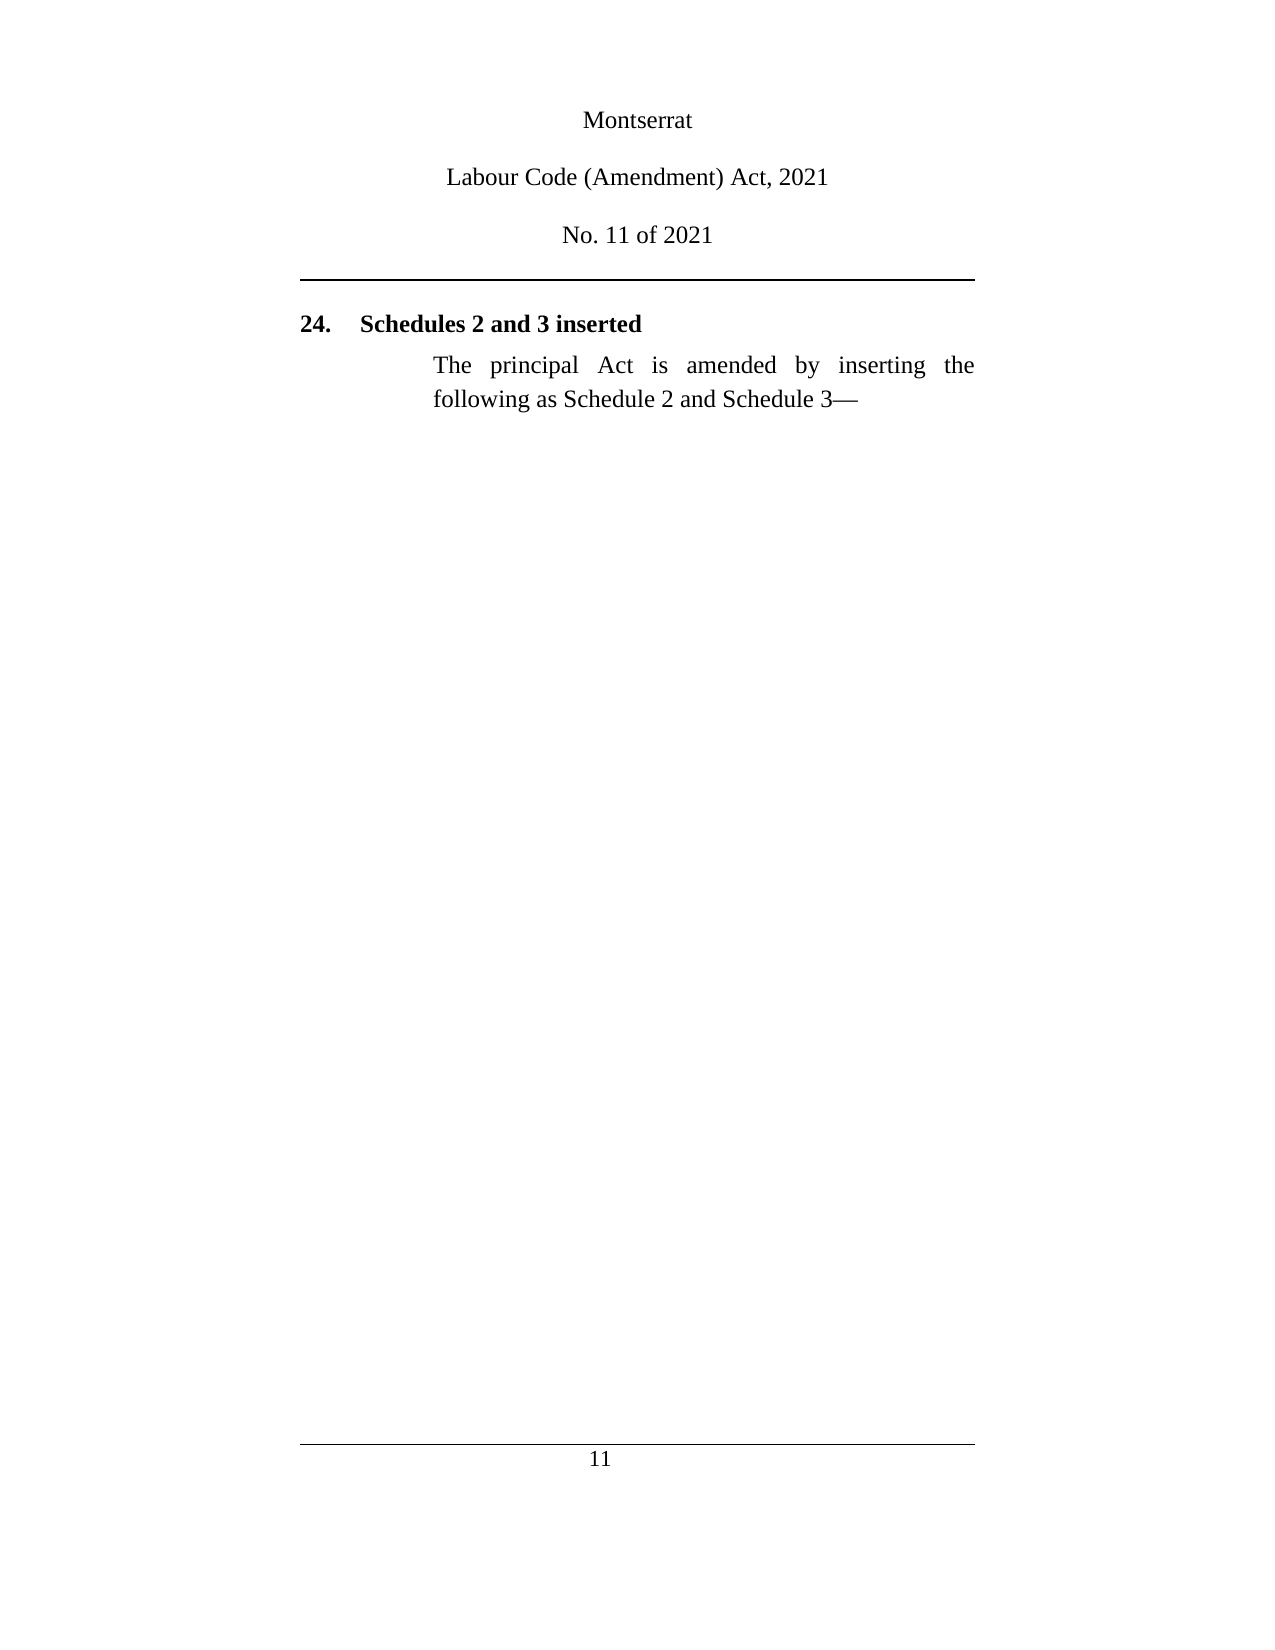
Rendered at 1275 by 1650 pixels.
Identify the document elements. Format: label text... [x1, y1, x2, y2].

list Schedules 2 and 3 inserted [300, 309, 975, 338]
text The principal Act is amended by inserting the following as Schedule 2 and Schedule 3— [405, 351, 975, 412]
